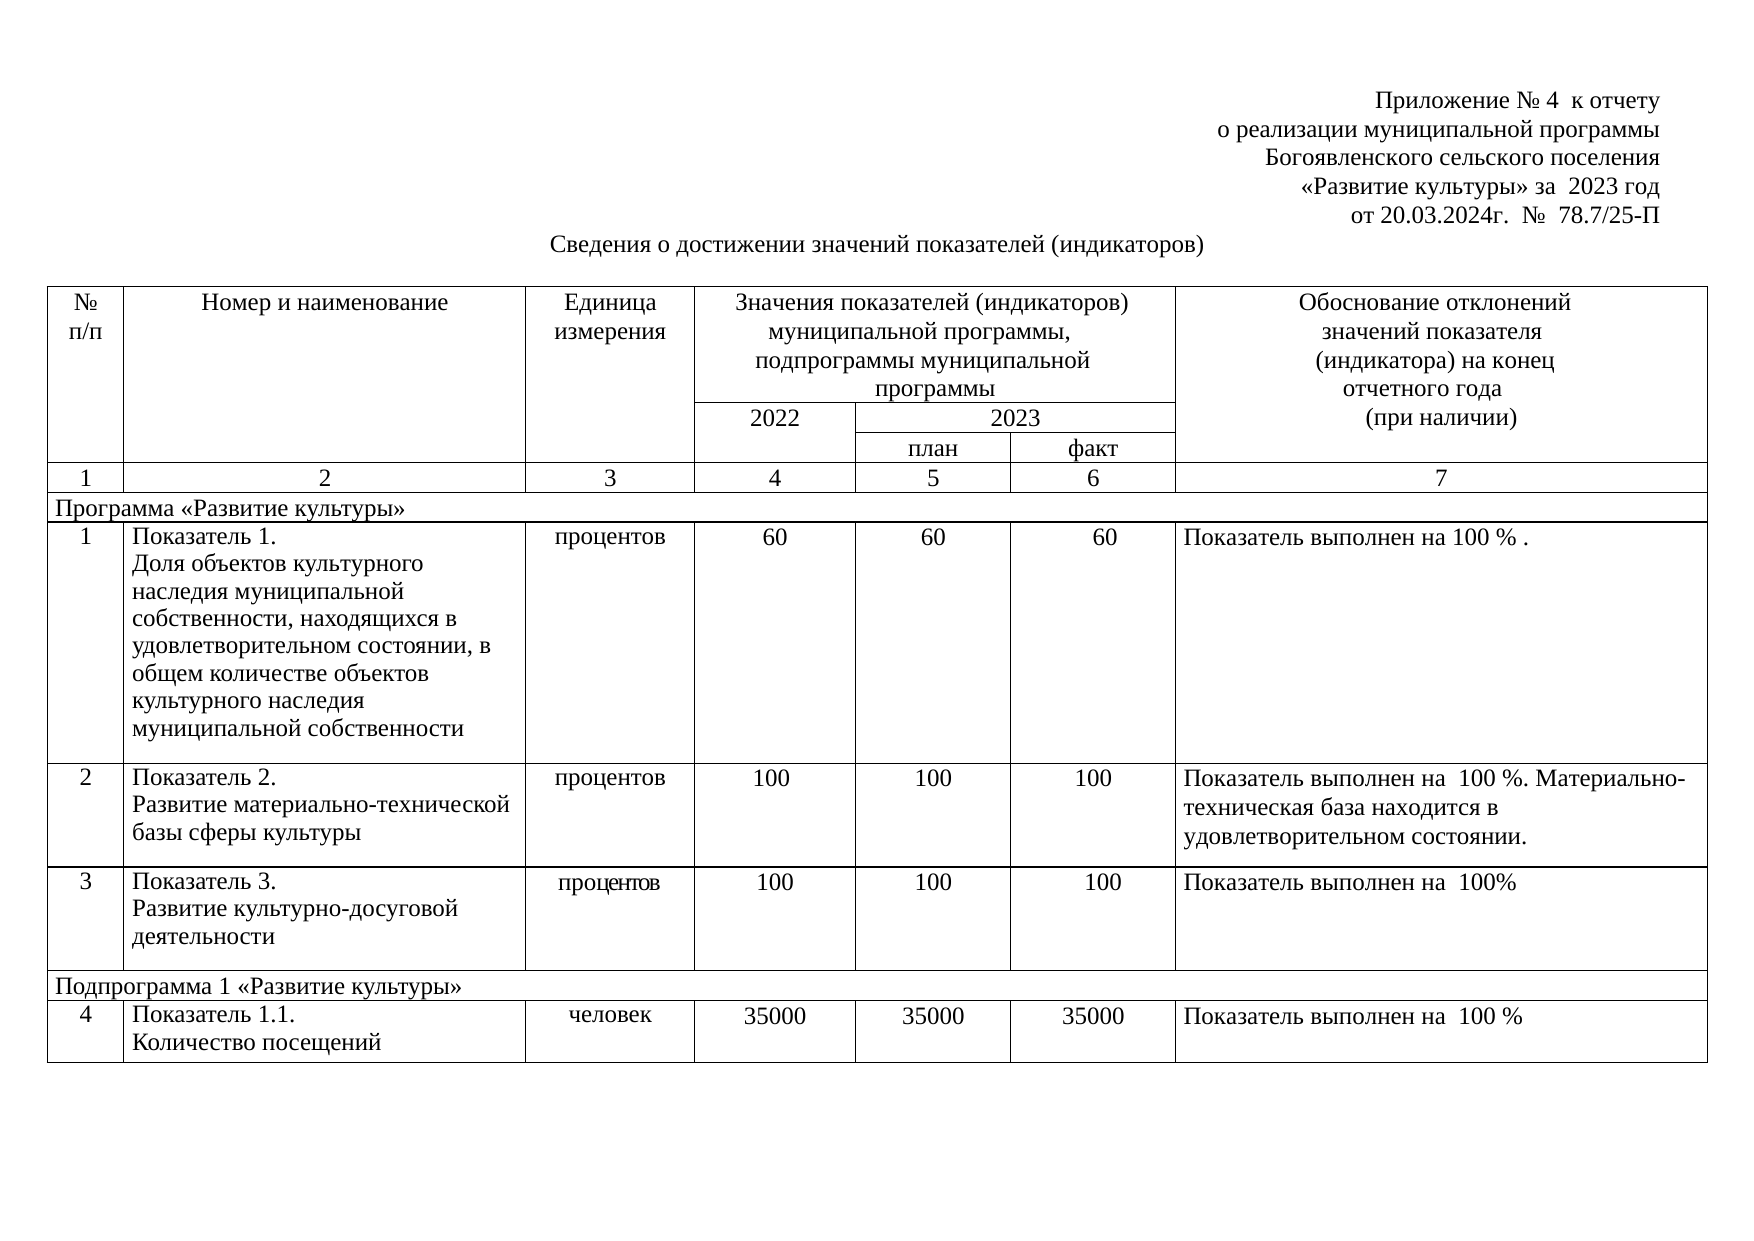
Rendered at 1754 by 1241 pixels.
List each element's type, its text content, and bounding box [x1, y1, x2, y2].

table_cell 100 [856, 764, 1010, 866]
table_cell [1176, 1001, 1707, 1062]
table_cell Показатель выполнен на 100 %. Материально- техническая база находится в удовлетворительном состоянии. [1176, 764, 1707, 866]
table_header Единица измерения [526, 287, 694, 462]
table_cell Показатель выполнен на 100 % . [1176, 523, 1707, 762]
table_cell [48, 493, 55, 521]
table_cell 100 [1011, 868, 1175, 970]
table_cell 3 [48, 868, 123, 970]
table_cell 2022 [695, 403, 855, 462]
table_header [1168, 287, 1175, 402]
table_cell процентов [526, 523, 694, 762]
table_cell 4 [48, 1001, 123, 1062]
table_cell 35000 [1011, 1001, 1175, 1062]
text «Развитие культуры» за 2023 год [94, 171, 1660, 200]
table_header № п/п [48, 287, 123, 462]
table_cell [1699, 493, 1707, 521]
table_header Номер и наименование [124, 287, 525, 462]
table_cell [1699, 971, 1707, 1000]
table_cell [124, 1001, 525, 1062]
table_cell Показатель 3. Развитие культурно-досуговой деятельности [124, 868, 525, 970]
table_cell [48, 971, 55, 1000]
table_cell 100 [1011, 764, 1175, 866]
table_cell 35000 [695, 1001, 855, 1062]
text о реализации муниципальной программы [94, 114, 1660, 142]
table_cell процентов [526, 764, 694, 866]
table_cell человек [526, 1001, 694, 1062]
table_cell процентов [526, 868, 694, 970]
table_cell 60 [856, 523, 1010, 762]
table_cell Показатель 1. Доля объектов культурного наследия муниципальной собственности, находящихся в удовлетворительном состоянии, в общем количестве объектов культурного наследия муниципальной собственности [124, 523, 525, 762]
table_cell 2 [48, 764, 123, 866]
text от 20.03.2024г. № 78.7/25-П [94, 200, 1660, 229]
table_header Обоснование отклонений значений показателя (индикатора) на конец отчетного года (при наличии) [1176, 287, 1707, 462]
table_cell Показатель 2. Развитие материально-технической базы сферы культуры [124, 764, 525, 866]
text Сведения о достижении значений показателей (индикаторов) [94, 229, 1660, 257]
table_cell 100 [856, 868, 1010, 970]
table_cell 60 [1011, 523, 1175, 762]
table_cell 60 [695, 523, 855, 762]
table_cell 100 [695, 868, 855, 970]
table_cell 1 [48, 523, 123, 762]
table_cell Показатель выполнен на 100% [1176, 868, 1707, 970]
text Богоявленского сельского поселения [94, 142, 1660, 171]
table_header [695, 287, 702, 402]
text Приложение № 4 к отчету [94, 85, 1660, 114]
table_cell 35000 [856, 1001, 1010, 1062]
table_cell 100 [695, 764, 855, 866]
